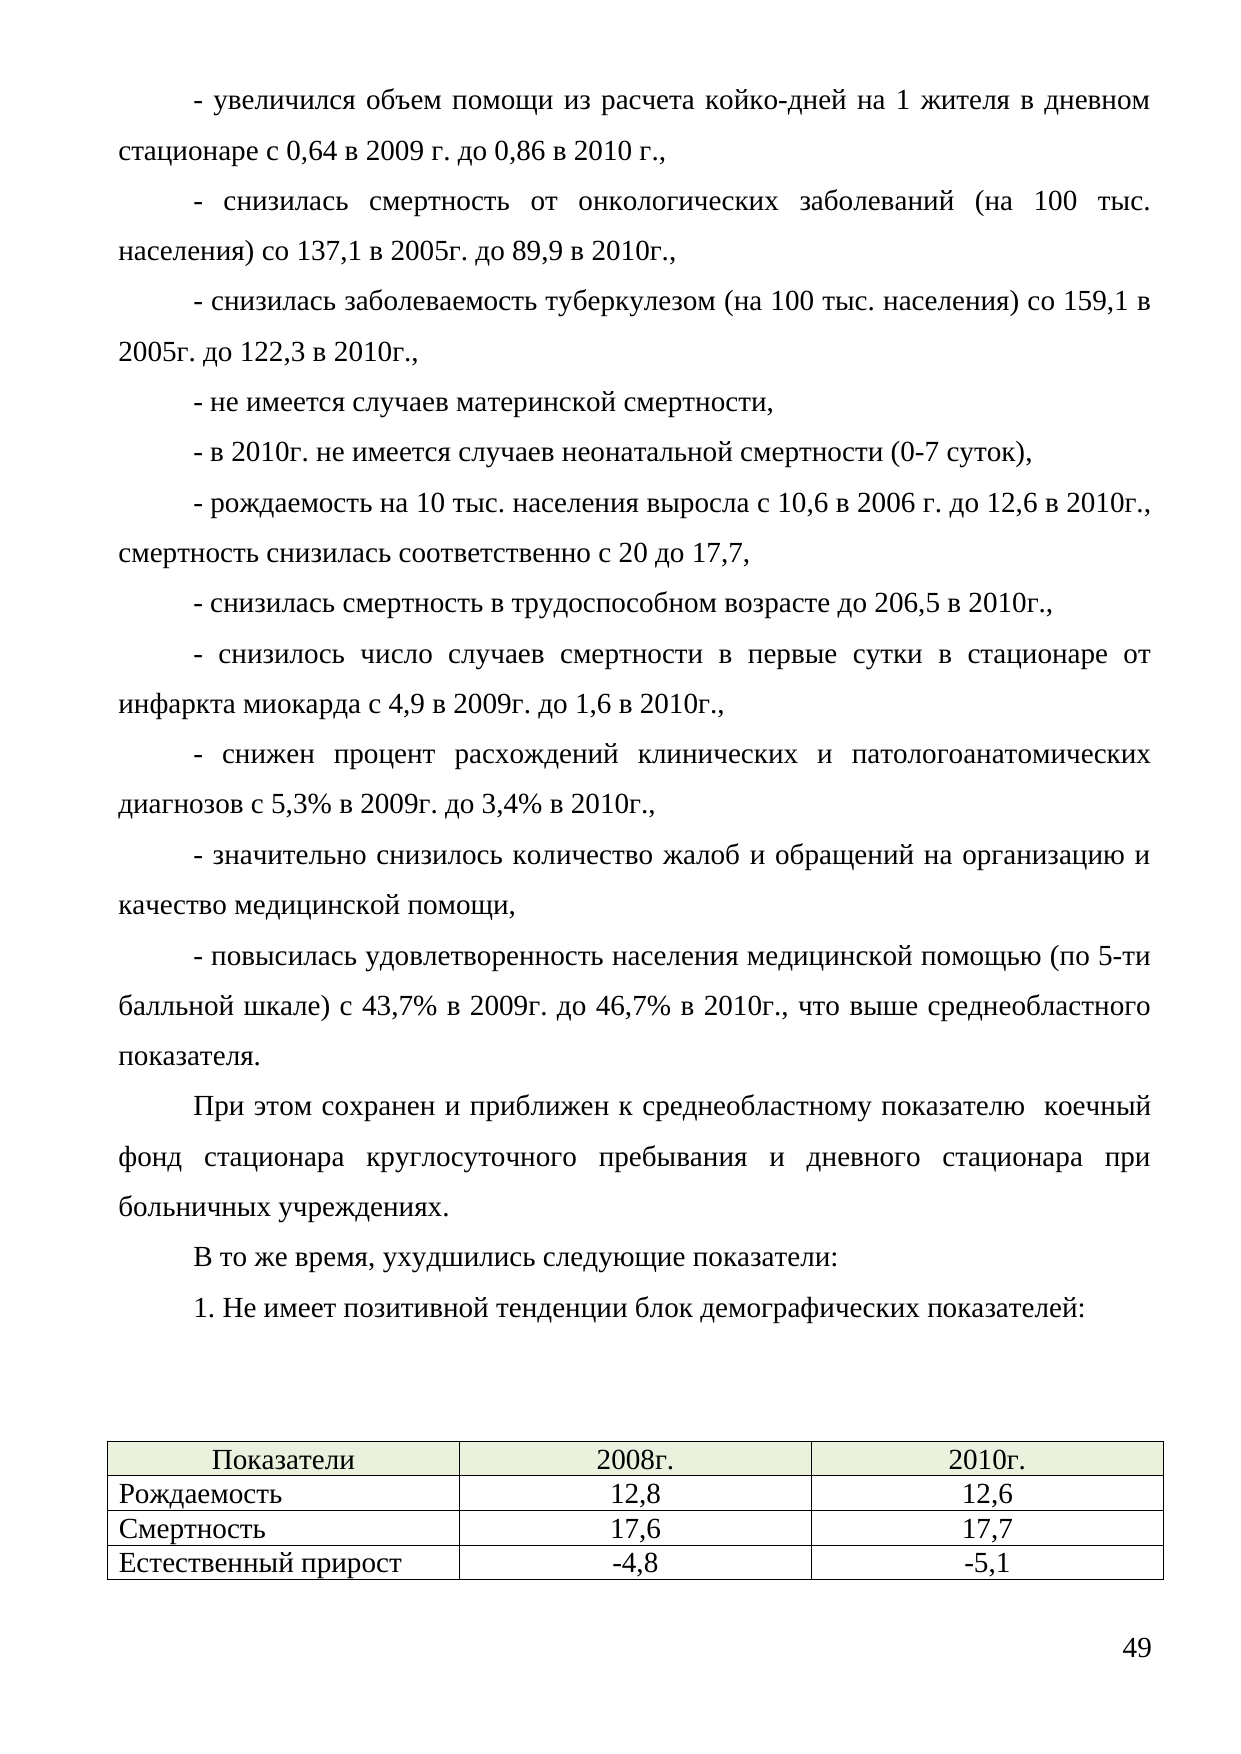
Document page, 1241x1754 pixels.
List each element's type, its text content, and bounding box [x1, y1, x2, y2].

text - снизилась заболеваемость туберкулезом (на 100 тыс. населения) со 159,1 в 2005г. до 122,3 в 2010г., [118, 283, 1152, 367]
text При этом сохранен и приближен к среднеобластному показателю коечный фонд стационара круглосуточного пребывания и дневного стационара при больничных учреждениях. [118, 1088, 1152, 1223]
table_cell 17,6 [460, 1511, 811, 1544]
text - снизилась смертность в трудоспособном возрасте до 206,5 в 2010г., [118, 585, 1152, 619]
text - значительно снизилось количество жалоб и обращений на организацию и качество медицинской помощи, [118, 837, 1152, 921]
text - снизилась смертность от онкологических заболеваний (на 100 тыс. населения) со 137,1 в 2005г. до 89,9 в 2010г., [118, 183, 1152, 267]
text - снижен процент расхождений клинических и патологоанатомических диагнозов с 5,3% в 2009г. до 3,4% в 2010г., [118, 736, 1152, 820]
table_cell 17,7 [812, 1511, 1163, 1544]
table_cell 12,8 [460, 1476, 811, 1510]
text - снизилось число случаев смертности в первые сутки в стационаре от инфаркта миокарда с 4,9 в 2009г. до 1,6 в 2010г., [118, 636, 1152, 719]
table_cell Смертность [108, 1511, 459, 1544]
table_cell Рождаемость [108, 1476, 459, 1510]
text - в 2010г. не имеется случаев неонатальной смертности (0-7 суток), [118, 434, 1152, 468]
table_cell Естественный прирост [108, 1546, 459, 1579]
text - повысилась удовлетворенность населения медицинской помощью (по 5-ти балльной шкале) с 43,7% в 2009г. до 46,7% в 2010г., что выше среднеобластного показателя. [118, 938, 1152, 1072]
text - увеличился объем помощи из расчета койко-дней на 1 жителя в дневном стационаре с 0,64 в 2009 г. до 0,86 в 2010 г., [118, 82, 1152, 166]
table_header 2010г. [812, 1442, 1163, 1475]
text - рождаемость на 10 тыс. населения выросла с 10,6 в 2006 г. до 12,6 в 2010г., смертность снизилась соответственно с 20 до 17,7, [118, 485, 1152, 569]
text 1. Не имеет позитивной тенденции блок демографических показателей: [118, 1290, 1152, 1323]
table_header Показатели [108, 1442, 459, 1475]
text В то же время, ухудшились следующие показатели: [118, 1239, 1152, 1273]
table_header 2008г. [460, 1442, 811, 1475]
table_cell -5,1 [812, 1546, 1163, 1579]
table_cell 12,6 [812, 1476, 1163, 1510]
text - не имеется случаев материнской смертности, [118, 384, 1152, 418]
table_cell -4,8 [460, 1546, 811, 1579]
